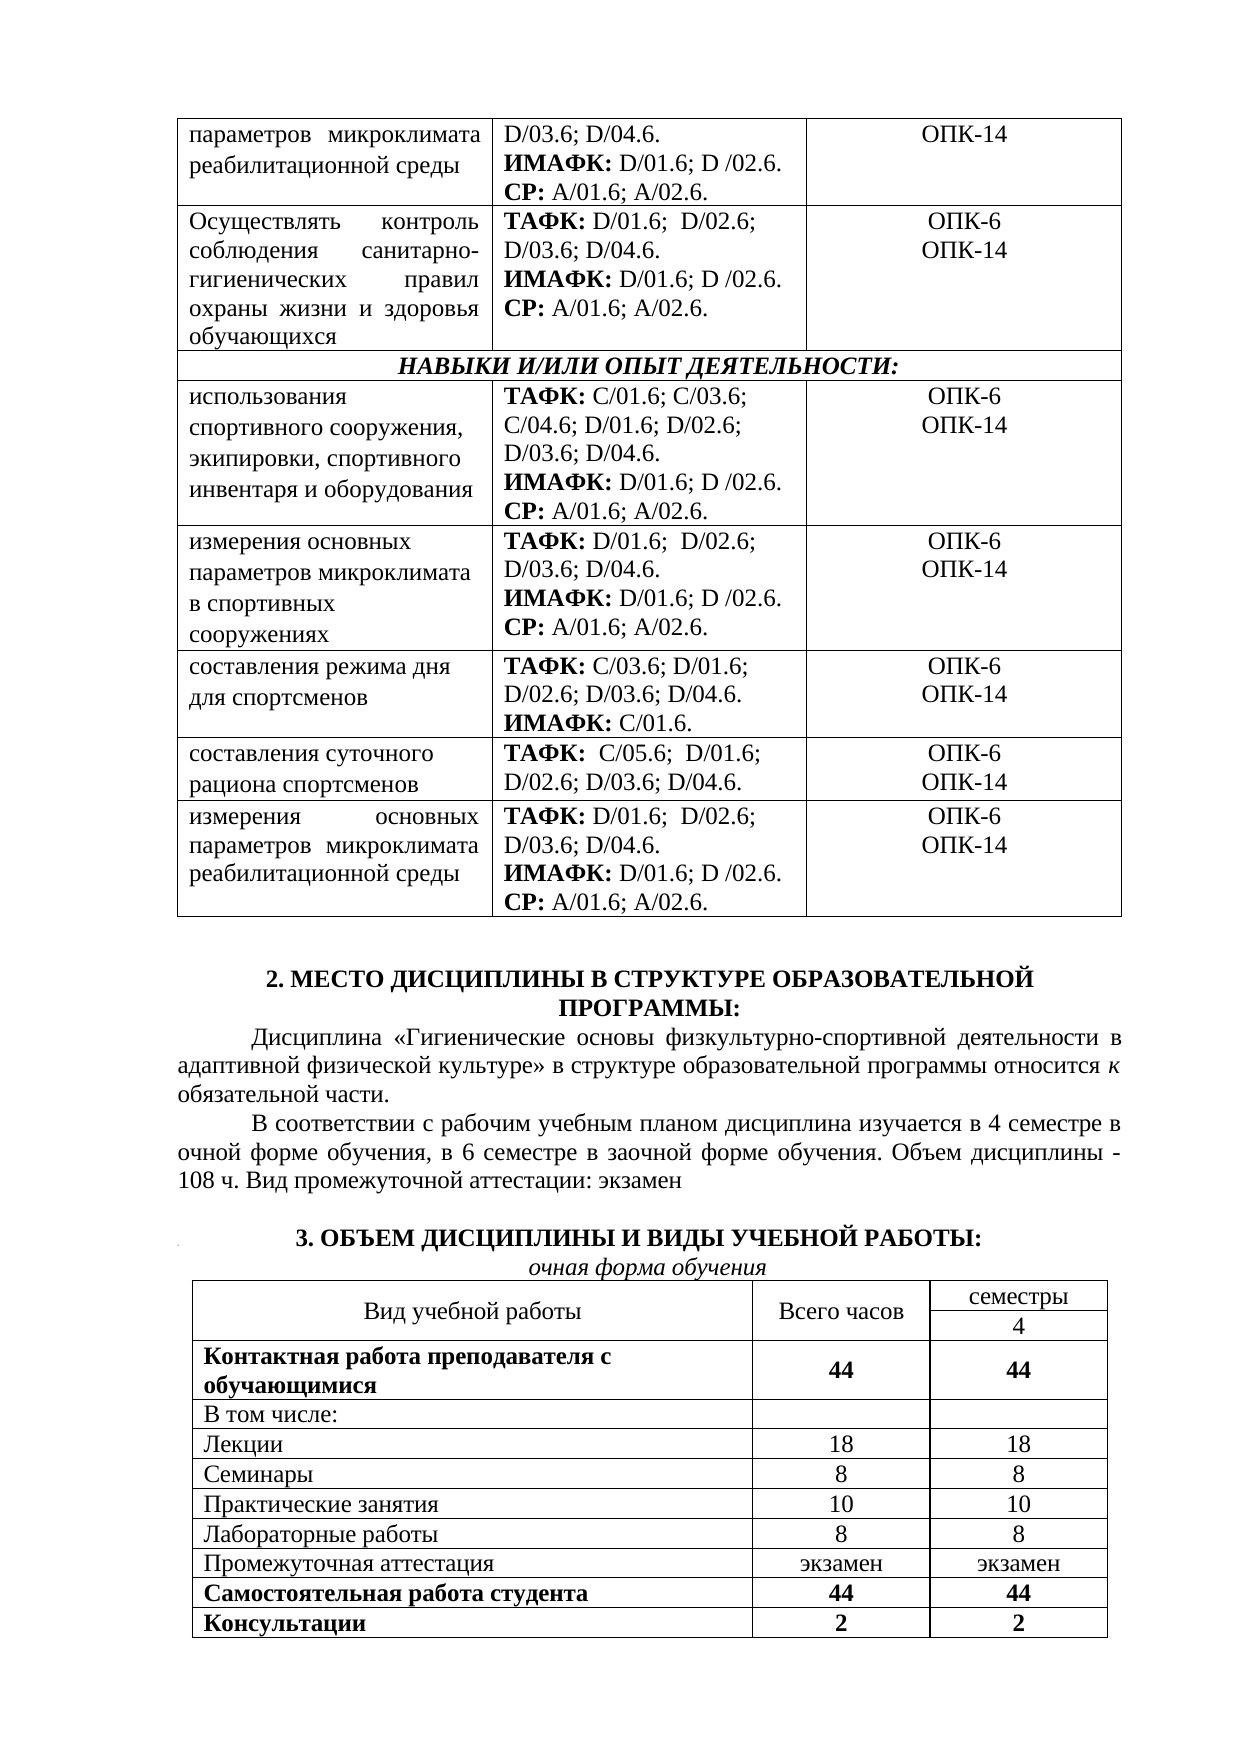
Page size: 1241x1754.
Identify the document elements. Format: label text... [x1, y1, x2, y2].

table_cell 8 [931, 1459, 1107, 1488]
table_header Всего часов [753, 1281, 929, 1340]
table_cell [931, 1400, 1107, 1428]
text Дисциплина «Гигиенические основы физкультурно-спортивной деятельности в адаптивной физической культуре» в структуре образовательной программы относится к обязательной части. [177, 1022, 1122, 1108]
table_cell 2 [753, 1608, 929, 1637]
table_cell экзамен [931, 1549, 1107, 1577]
table_cell ТАФК: С/01.6; С/03.6; С/04.6; D/01.6; D/02.6; D/03.6; D/04.6. ИМАФК: D/01.6; D /02.6. CP: А/01.6; А/02.6. [493, 381, 806, 525]
table_cell ОПК-6 ОПК-14 [807, 526, 1121, 650]
table_cell экзамен [753, 1549, 929, 1577]
table_cell ОПК-6 ОПК-14 [807, 738, 1121, 800]
table_cell В том числе: [193, 1400, 752, 1428]
table_cell Промежуточная аттестация [193, 1549, 752, 1577]
table_cell измерения основных параметров микроклимата реабилитационной среды [178, 801, 492, 916]
table_cell измерения основных параметров микроклимата в спортивных сооружениях [178, 526, 492, 650]
table_cell ТАФК: D/01.6; D/02.6; D/03.6; D/04.6. ИМАФК: D/01.6; D /02.6. CP: А/01.6; А/02.6. [493, 206, 806, 350]
list 3. Объем дисциплины и виды учебной работы: [177, 1223, 1122, 1252]
table_cell 4 [931, 1311, 1107, 1340]
table_header семестры [931, 1281, 1107, 1310]
table_cell ОПК-6 ОПК-14 [807, 381, 1121, 525]
table_cell Практические занятия [193, 1489, 752, 1518]
table_cell ОПК-6 ОПК-14 [807, 801, 1121, 916]
text В соответствии с рабочим учебным планом дисциплина изучается в 4 семестре в очной форме обучения, в 6 семестре в заочной форме обучения. Объем дисциплины - 108 ч. Вид промежуточной аттестации: экзамен [177, 1108, 1122, 1194]
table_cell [178, 119, 492, 205]
table_cell 8 [931, 1519, 1107, 1547]
table_cell 8 [753, 1459, 929, 1488]
table_cell Лабораторные работы [193, 1519, 752, 1547]
table_cell НАВЫКИ И/ИЛИ ОПЫТ ДЕЯТЕЛЬНОСТИ: [178, 351, 1121, 380]
table_cell составления режима дня для спортсменов [178, 651, 492, 737]
text 2. Место дисциплины в структуре Образовательной Программы: [177, 964, 1122, 1022]
table_header Вид учебной работы [193, 1281, 752, 1340]
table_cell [493, 119, 806, 205]
table_cell Лекции [193, 1429, 752, 1458]
text очная форма обучения [177, 1252, 1120, 1280]
table_cell ТАФК: С/03.6; D/01.6; D/02.6; D/03.6; D/04.6. ИМАФК: С/01.6. [493, 651, 806, 737]
table_cell ТАФК: С/05.6; D/01.6; D/02.6; D/03.6; D/04.6. [493, 738, 806, 800]
table_cell 18 [931, 1429, 1107, 1458]
table_cell Контактная работа преподавателя с обучающимися [193, 1341, 752, 1398]
table_cell 10 [931, 1489, 1107, 1518]
table_cell ТАФК: D/01.6; D/02.6; D/03.6; D/04.6. ИМАФК: D/01.6; D /02.6. CP: А/01.6; А/02.6. [493, 801, 806, 916]
table_cell 44 [753, 1341, 929, 1398]
table_cell составления суточного рациона спортсменов [178, 738, 492, 800]
table_cell 8 [753, 1519, 929, 1547]
table_cell 10 [753, 1489, 929, 1518]
table_cell 44 [931, 1578, 1107, 1607]
table_cell ОПК-6 ОПК-14 [807, 206, 1121, 350]
table_cell ОПК-6 ОПК-14 [807, 119, 1121, 205]
table_cell Осуществлять контроль соблюдения санитарно-гигиенических правил охраны жизни и здоровья обучающихся [178, 206, 492, 350]
table_cell ОПК-6 ОПК-14 [807, 651, 1121, 737]
table_cell Консультации [193, 1608, 752, 1637]
table_cell 18 [753, 1429, 929, 1458]
table_cell Самостоятельная работа студента [193, 1578, 752, 1607]
table_cell [753, 1400, 929, 1428]
table_cell ТАФК: D/01.6; D/02.6; D/03.6; D/04.6. ИМАФК: D/01.6; D /02.6. CP: А/01.6; А/02.6. [493, 526, 806, 650]
table_cell 44 [753, 1578, 929, 1607]
table_cell 44 [931, 1341, 1107, 1398]
table_cell Семинары [193, 1459, 752, 1488]
table_cell 2 [931, 1608, 1107, 1637]
table_cell использования спортивного сооружения, экипировки, спортивного инвентаря и оборудования [178, 381, 492, 525]
